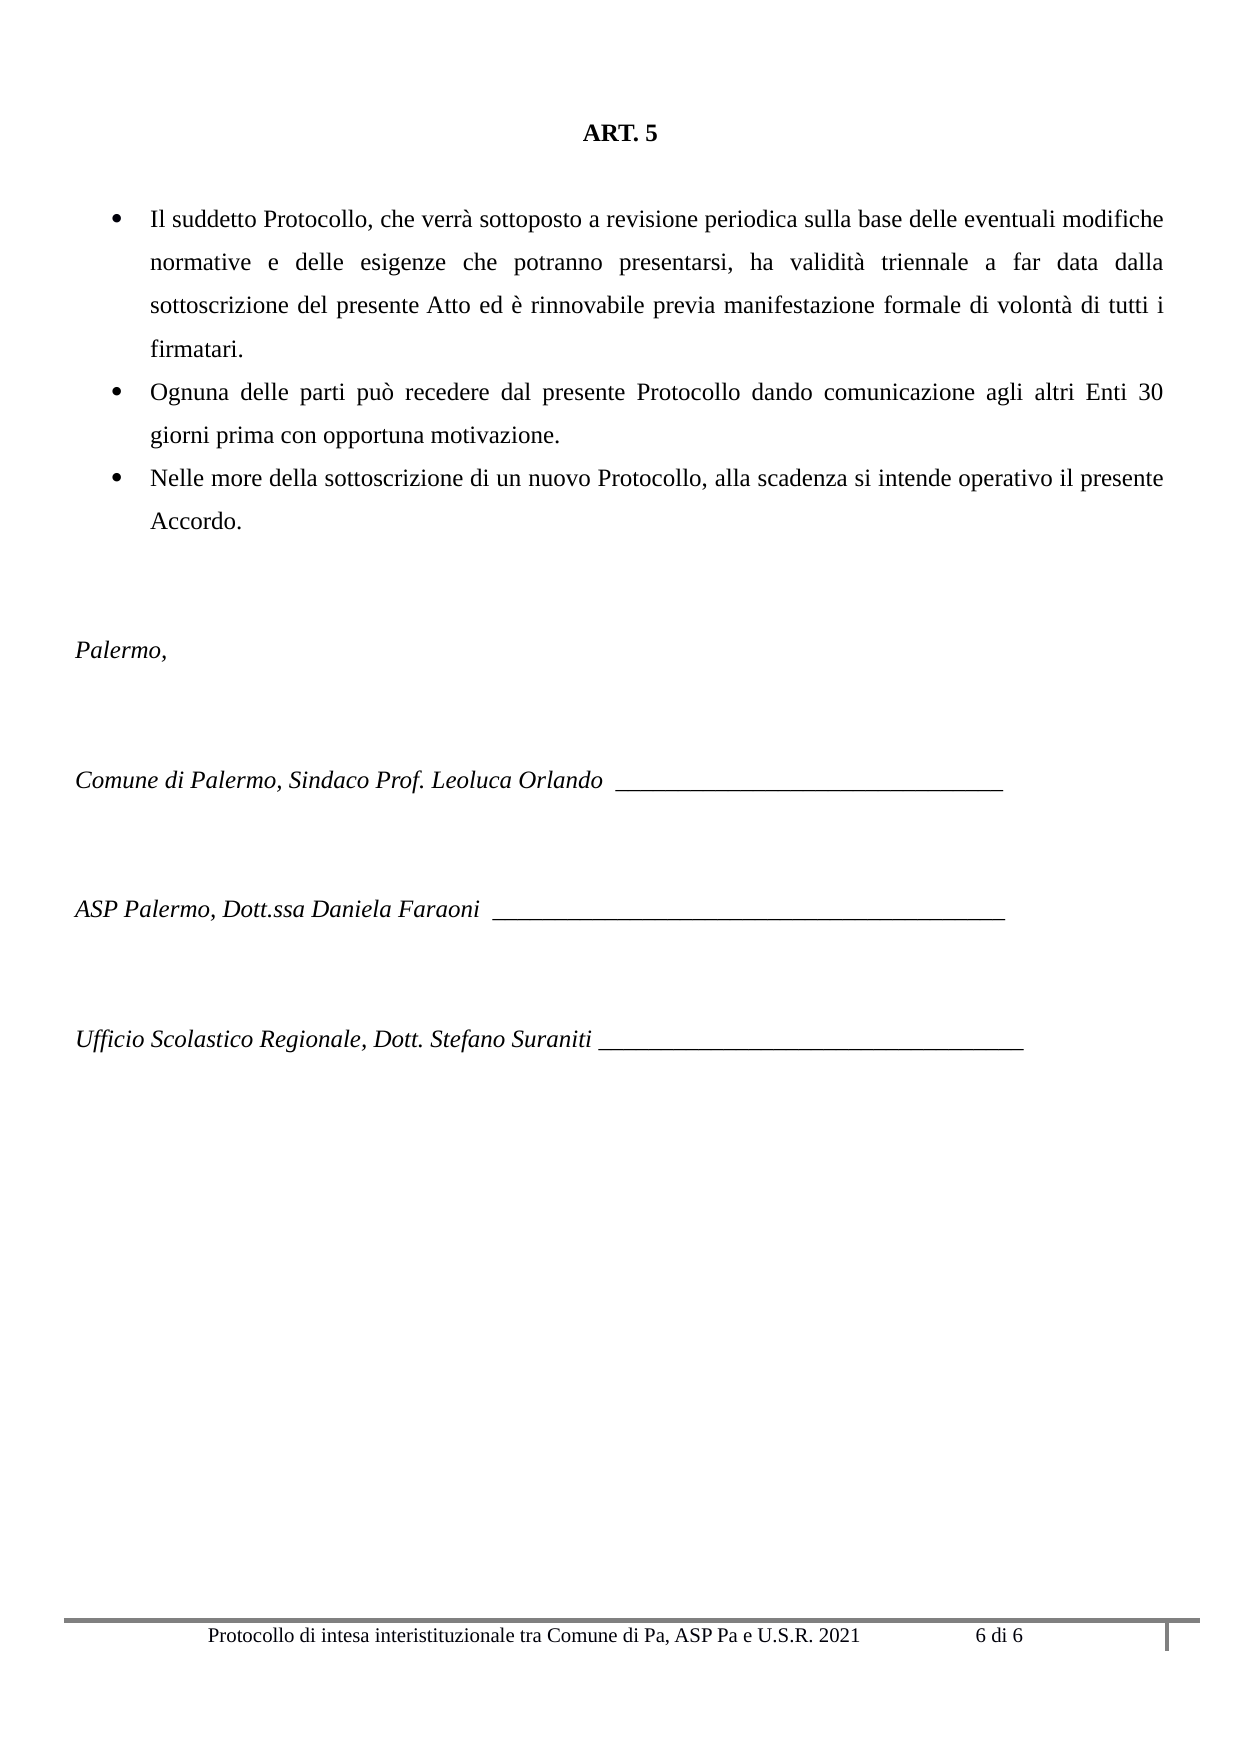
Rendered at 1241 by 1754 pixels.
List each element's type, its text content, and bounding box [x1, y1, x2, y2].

text ASP Palermo, Dott.ssa Daniela Faraoni _________________________________________ [75, 894, 1165, 923]
list Nelle more della sottoscrizione di un nuovo Protocollo, alla scadenza si intende operativo il presente Accordo. [112, 463, 1165, 535]
text Comune di Palermo, Sindaco Prof. Leoluca Orlando _______________________________ [75, 765, 1165, 794]
text Palermo, [75, 636, 1165, 664]
text ART. 5 [75, 118, 1165, 147]
list Il suddetto Protocollo, che verrà sottoposto a revisione periodica sulla base delle eventuali modifiche normative e delle esigenze che potranno presentarsi, ha validità triennale a far data dalla sottoscrizione del presente Atto ed è rinnovabile previa manifestazione formale di volontà di tutti i firmatari. [112, 204, 1165, 362]
list Ognuna delle parti può recedere dal presente Protocollo dando comunicazione agli altri Enti 30 giorni prima con opportuna motivazione. [112, 377, 1165, 449]
text Ufficio Scolastico Regionale, Dott. Stefano Suraniti __________________________________ [75, 1024, 1165, 1052]
